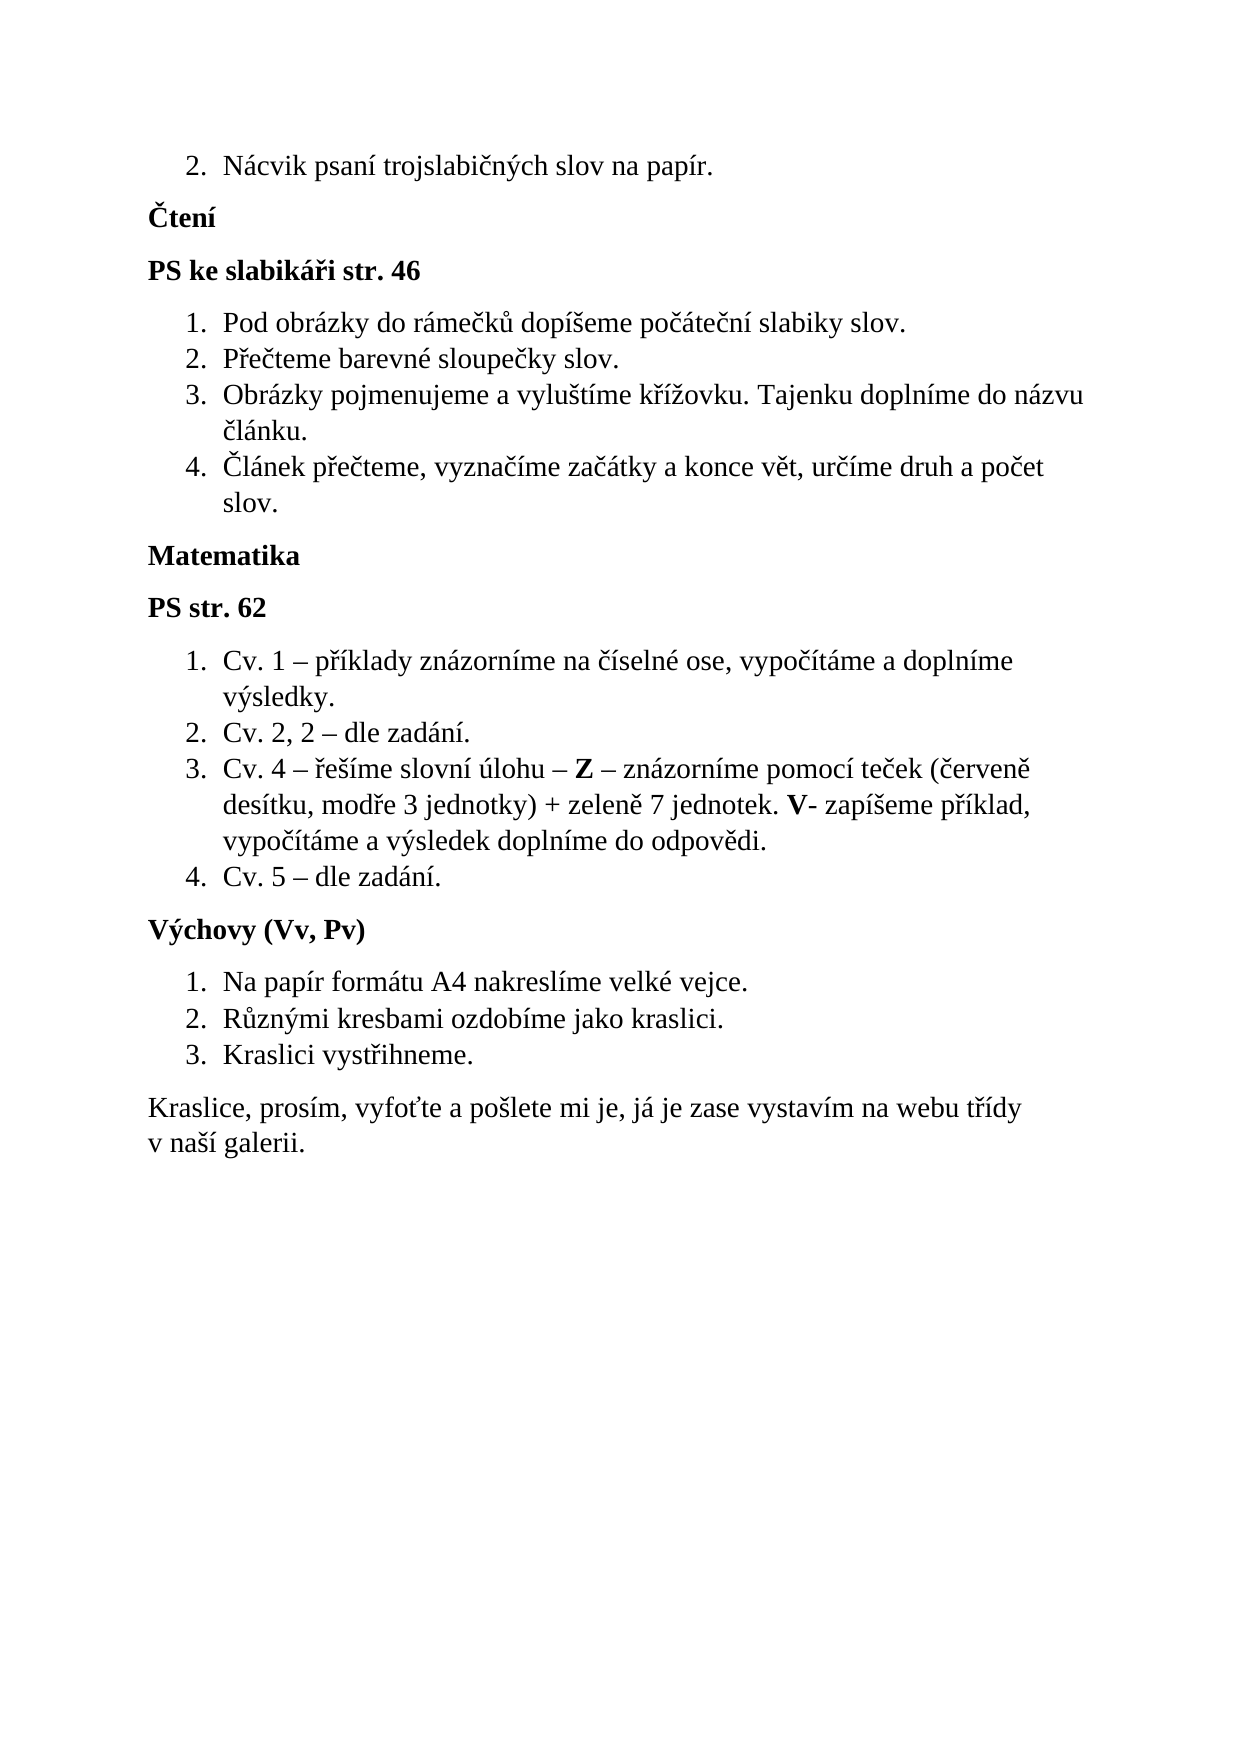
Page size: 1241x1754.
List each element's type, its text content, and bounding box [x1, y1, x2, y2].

list Obrázky pojmenujeme a vyluštíme křížovku. Tajenku doplníme do názvu článku. [185, 377, 1093, 447]
list Přečteme barevné sloupečky slov. [185, 341, 1093, 374]
list Pod obrázky do rámečků dopíšeme počáteční slabiky slov. [185, 305, 1093, 338]
list Různými kresbami ozdobíme jako kraslici. [185, 1001, 1093, 1034]
list Na papír formátu A4 nakreslíme velké vejce. [185, 964, 1093, 998]
list Kraslici vystřihneme. [185, 1037, 1093, 1070]
text Čtení [148, 200, 1093, 234]
list Cv. 5 – dle zadání. [185, 859, 1093, 893]
list Nácvik psaní trojslabičných slov na papír. [185, 148, 1093, 181]
text Kraslice, prosím, vyfoťte a pošlete mi je, já je zase vystavím na webu třídy v naší galerii. [148, 1090, 1093, 1159]
list Článek přečteme, vyznačíme začátky a konce vět, určíme druh a počet slov. [185, 449, 1093, 519]
text PS ke slabikáři str. 46 [148, 253, 1093, 286]
text PS str. 62 [148, 591, 1093, 624]
text Výchovy (Vv, Pv) [148, 912, 1093, 946]
text Matematika [148, 538, 1093, 572]
list Cv. 1 – příklady znázorníme na číselné ose, vypočítáme a doplníme výsledky. [185, 643, 1093, 712]
list Cv. 2, 2 – dle zadání. [185, 715, 1093, 748]
list Cv. 4 – řešíme slovní úlohu – Z – znázorníme pomocí teček (červeně desítku, modře 3 jednotky) + zeleně 7 jednotek. V- zapíšeme příklad, vypočítáme a výsledek doplníme do odpovědi. [185, 751, 1093, 857]
